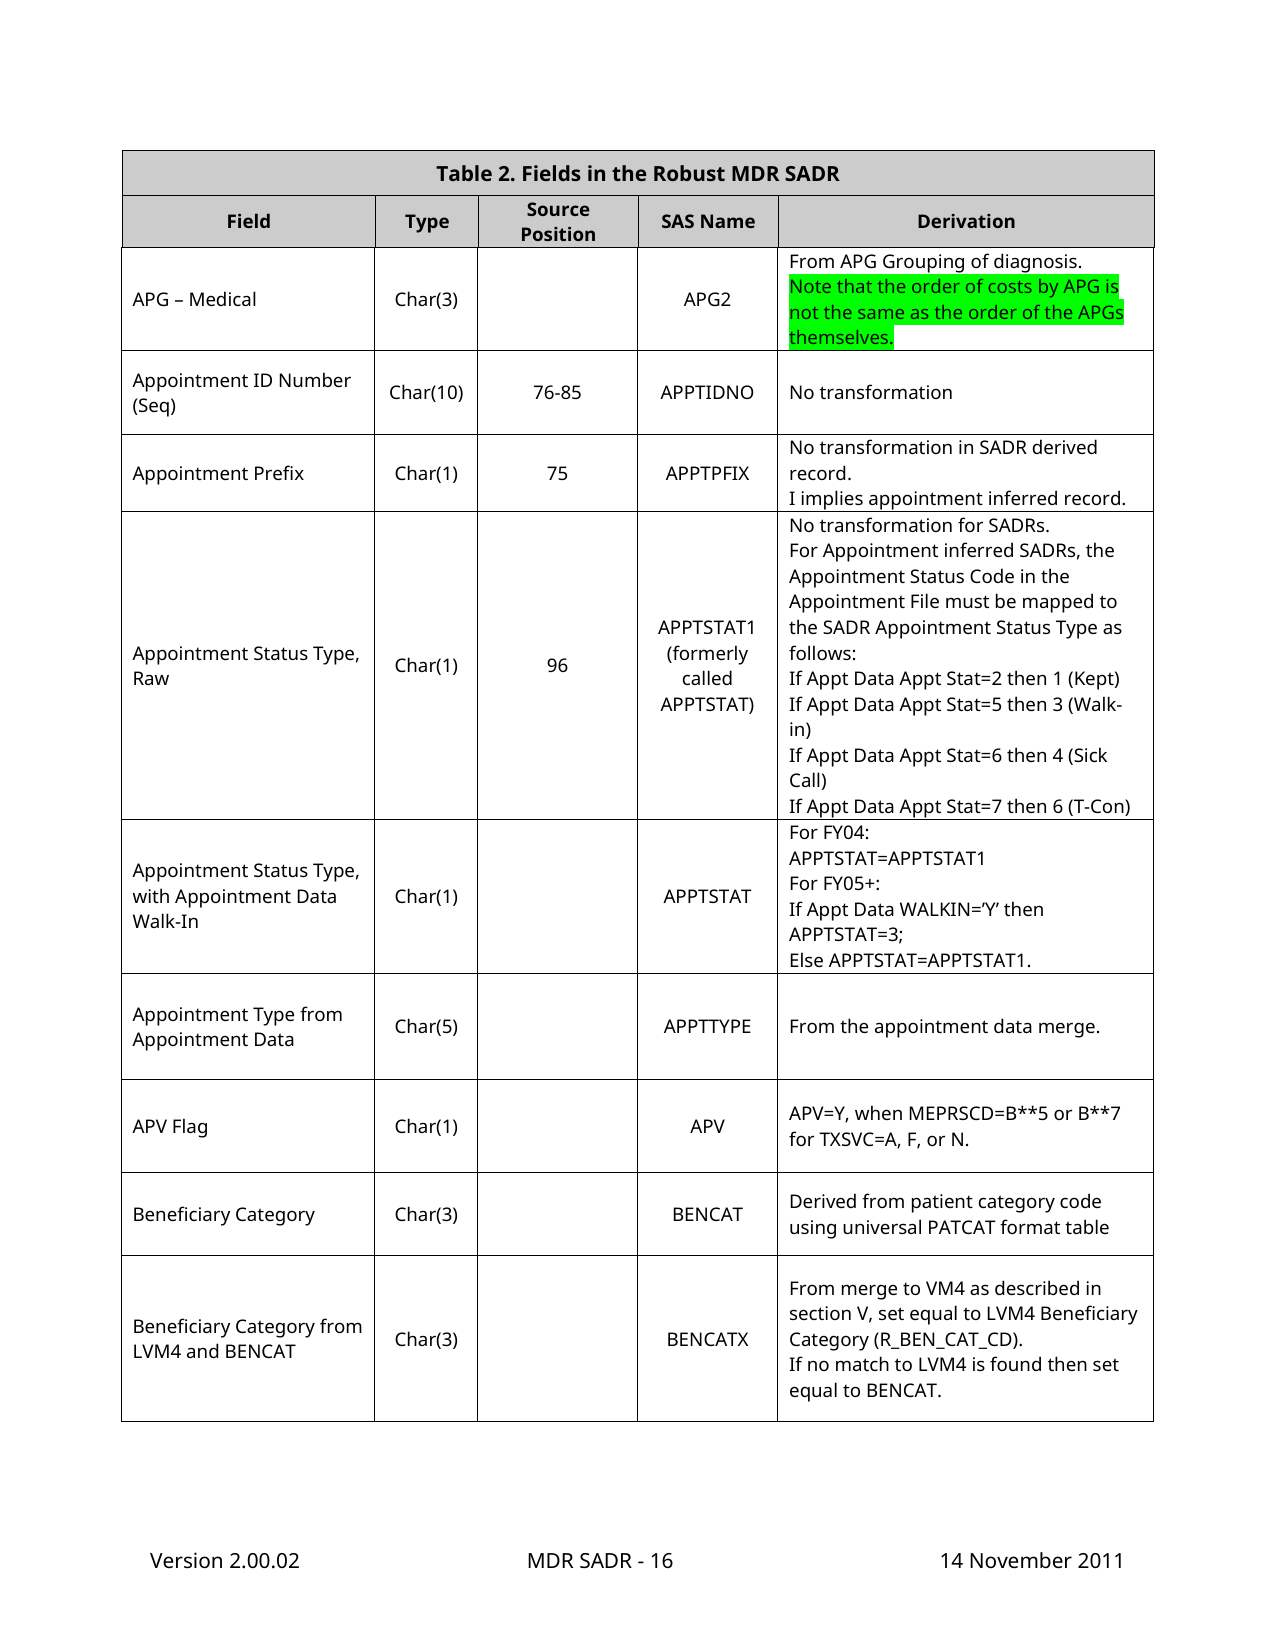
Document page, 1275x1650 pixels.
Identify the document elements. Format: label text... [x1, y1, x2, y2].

table_cell For FY04: APPTSTAT=APPTSTAT1 For FY05+: If Appt Data WALKIN=’Y’ then APPTSTAT=3; Else APPTSTAT=APPTSTAT1. [778, 820, 1153, 973]
table_cell Appointment ID Number (Seq) [122, 351, 374, 433]
table_cell Field [123, 196, 375, 247]
table_cell Char(10) [375, 351, 477, 433]
table_cell APG – Medical [122, 248, 374, 350]
table_cell APG2 [638, 248, 777, 350]
table_cell [478, 1256, 637, 1421]
table_cell Appointment Status Type, Raw [122, 512, 374, 818]
table_cell Beneficiary Category [122, 1173, 374, 1255]
table_cell Appointment Status Type, with Appointment Data Walk-In [122, 820, 374, 973]
table_cell Char(5) [375, 974, 477, 1079]
table_cell 96 [478, 512, 637, 818]
table_cell APPTSTAT1 (formerly called APPTSTAT) [638, 512, 777, 818]
table_cell From APG Grouping of diagnosis. Note that the order of costs by APG is not the same as the order of the APGs themselves. [778, 248, 1153, 350]
table_cell Type [376, 196, 478, 247]
table_cell APPTIDNO [638, 351, 777, 433]
table_cell Appointment Type from Appointment Data [122, 974, 374, 1079]
table_cell BENCAT [638, 1173, 777, 1255]
table_cell From the appointment data merge. [778, 974, 1153, 1079]
table_cell Char(1) [375, 1080, 477, 1172]
table_cell APPTTYPE [638, 974, 777, 1079]
table_cell Derived from patient category code using universal PATCAT format table [778, 1173, 1153, 1255]
table_cell APV [638, 1080, 777, 1172]
table_cell APPTSTAT [638, 820, 777, 973]
table_cell No transformation in SADR derived record. I implies appointment inferred record. [778, 435, 1153, 511]
table_cell APV Flag [122, 1080, 374, 1172]
table_cell [478, 1173, 637, 1255]
table_cell 75 [478, 435, 637, 511]
table_cell [478, 1080, 637, 1172]
table_cell Appointment Prefix [122, 435, 374, 511]
table_cell Char(1) [375, 820, 477, 973]
table_cell Beneficiary Category from LVM4 and BENCAT [122, 1256, 374, 1421]
table_cell Char(3) [375, 1173, 477, 1255]
table_cell [478, 248, 637, 350]
table_cell Char(3) [375, 248, 477, 350]
table_header Table 2. Fields in the Robust MDR SADR [123, 151, 1154, 195]
table_cell APV=Y, when MEPRSCD=B**5 or B**7 for TXSVC=A, F, or N. [778, 1080, 1153, 1172]
table_cell [478, 820, 637, 973]
table_cell BENCATX [638, 1256, 777, 1421]
table_cell From merge to VM4 as described in section V, set equal to LVM4 Beneficiary Category (R_BEN_CAT_CD). If no match to LVM4 is found then set equal to BENCAT. [778, 1256, 1153, 1421]
table_cell APPTPFIX [638, 435, 777, 511]
table_cell [478, 974, 637, 1079]
table_cell Char(3) [375, 1256, 477, 1421]
table_cell Source Position [479, 196, 638, 247]
table_cell Char(1) [375, 435, 477, 511]
table_cell Char(1) [375, 512, 477, 818]
table_cell SAS Name [639, 196, 778, 247]
table_cell No transformation [778, 351, 1153, 433]
table_cell No transformation for SADRs. For Appointment inferred SADRs, the Appointment Status Code in the Appointment File must be mapped to the SADR Appointment Status Type as follows: If Appt Data Appt Stat=2 then 1 (Kept) If Appt Data Appt Stat=5 then 3 (Walk-in) If Appt Data Appt Stat=6 then 4 (Sick Call) If Appt Data Appt Stat=7 then 6 (T-Con) [778, 512, 1153, 818]
table_cell Derivation [779, 196, 1154, 247]
table_cell 76-85 [478, 351, 637, 433]
